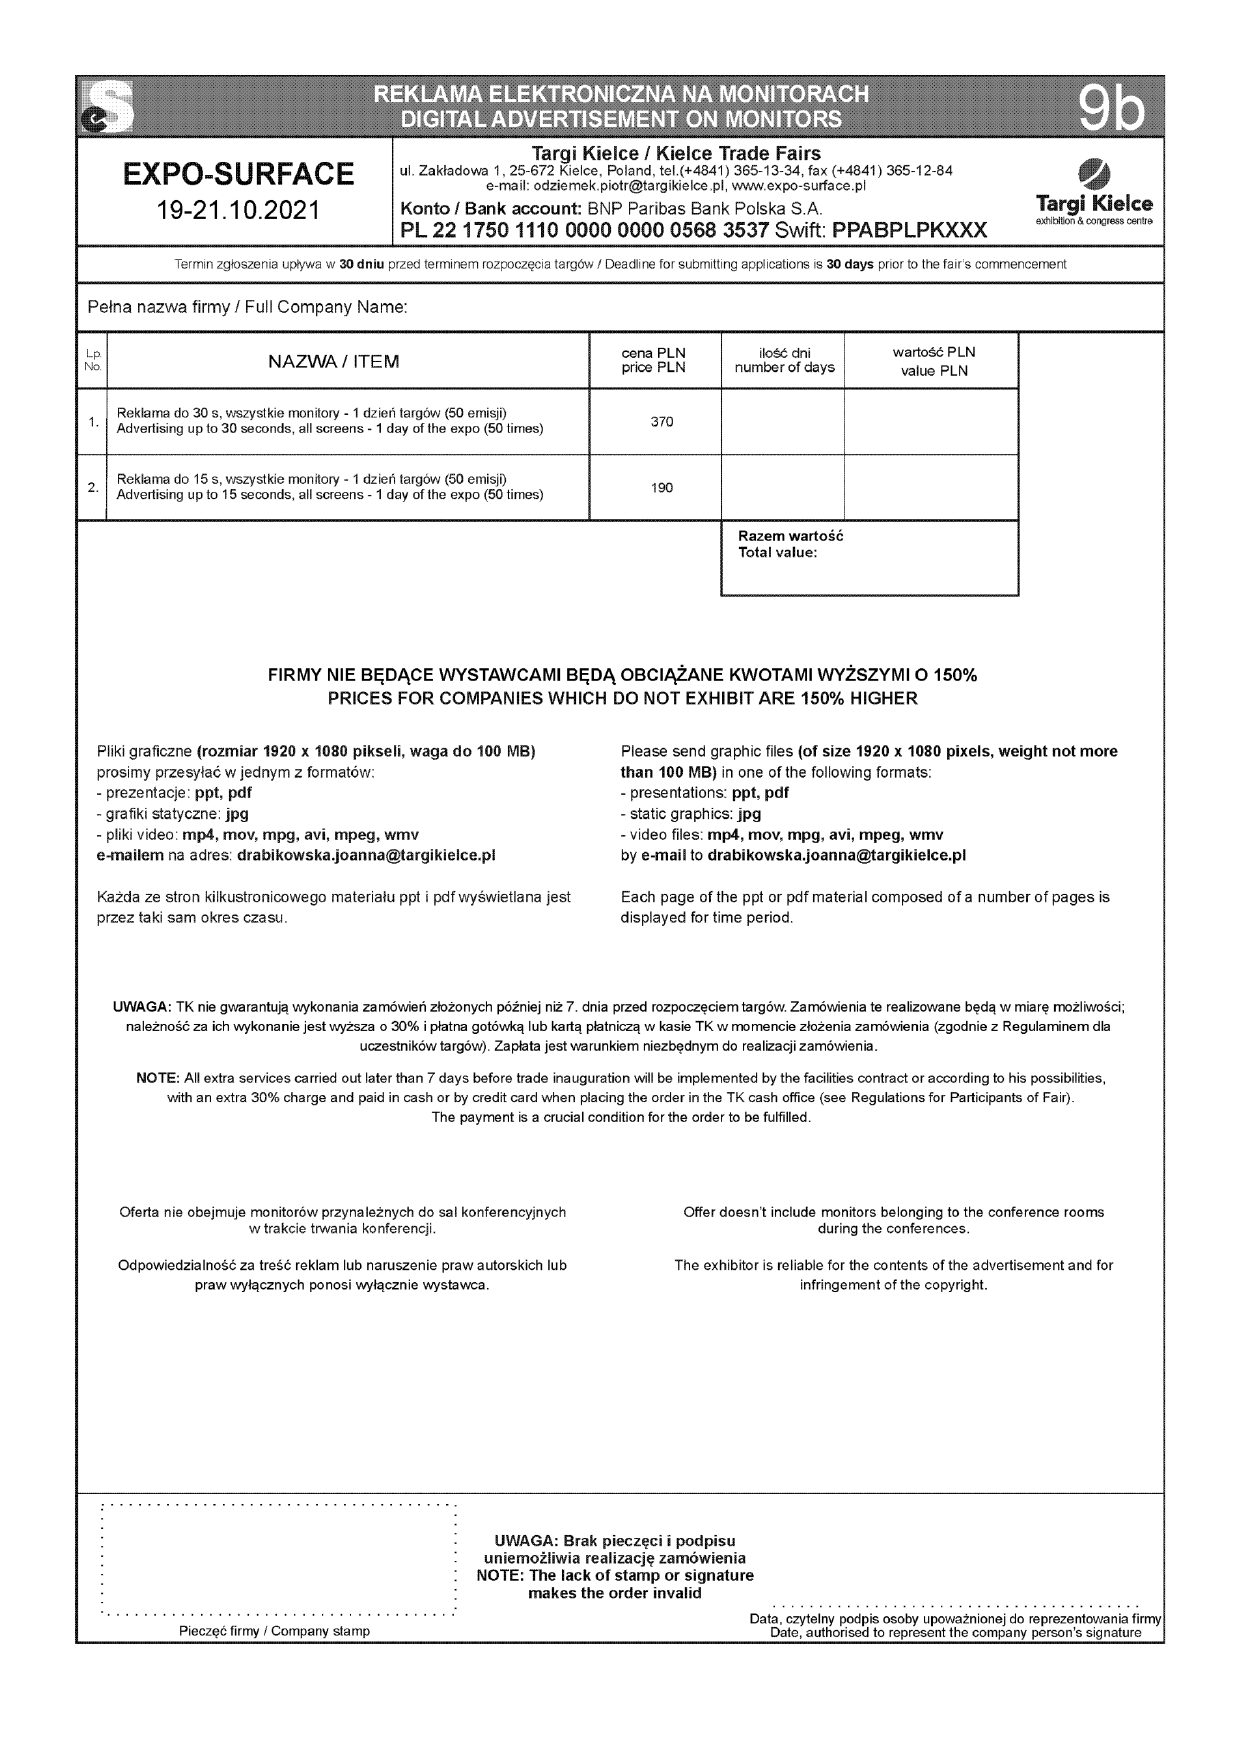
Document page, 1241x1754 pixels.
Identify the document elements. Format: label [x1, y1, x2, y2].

picture [75, 75, 1166, 1644]
